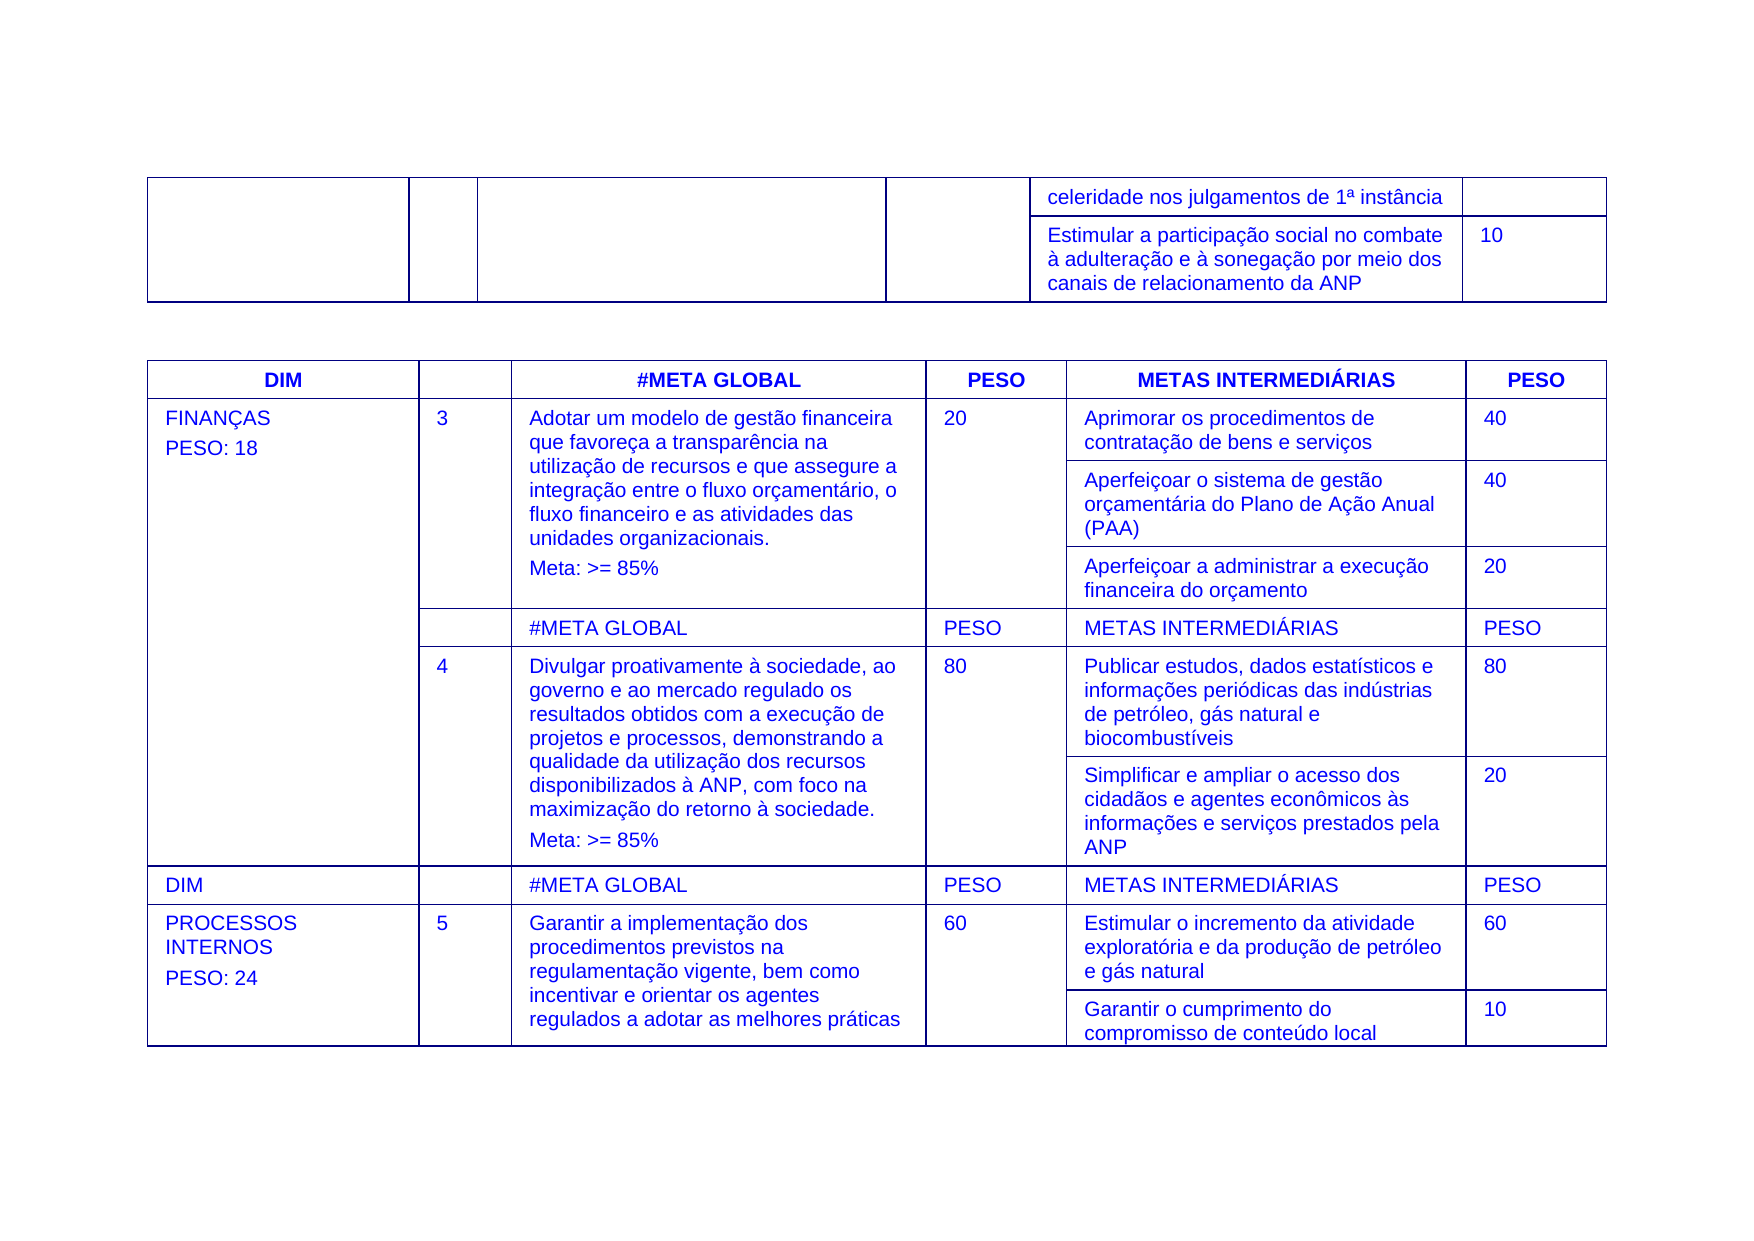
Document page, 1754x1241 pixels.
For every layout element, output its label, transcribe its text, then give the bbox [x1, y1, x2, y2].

table_cell 20 [1467, 547, 1606, 608]
table_cell 80 [1467, 647, 1606, 756]
table_cell 10 [1467, 991, 1606, 1045]
table_cell #META GLOBAL [512, 867, 925, 903]
table_header [420, 361, 511, 398]
table_cell Aprimorar os procedimentos de contratação de bens e serviços [1067, 399, 1465, 460]
table_cell Estimular o incremento da atividade exploratória e da produção de petróleo e gás natural [1067, 905, 1465, 989]
table_cell 60 [1467, 905, 1606, 989]
table_cell 20 [1467, 757, 1606, 865]
table_cell Estimular a participação social no combate à adulteração e à sonegação por meio dos canais de relacionamento da ANP [1031, 217, 1462, 301]
table_cell 10 [1463, 217, 1606, 301]
table_cell PESO [927, 609, 1066, 646]
table_cell 30 [1463, 178, 1606, 215]
table_cell 60 [927, 905, 1066, 1045]
table_cell Aperfeiçoar a administrar a execução financeira do orçamento [1067, 547, 1465, 608]
table_cell 80 [927, 647, 1066, 865]
table_cell Simplificar e ampliar o acesso dos cidadãos e agentes econômicos às informações e serviços prestados pela ANP [1067, 757, 1465, 865]
table_cell PESO [1467, 867, 1606, 903]
table_cell 40 [1467, 399, 1606, 460]
table_header METAS INTERMEDIÁRIAS [1067, 361, 1465, 398]
table_cell Garantir a implementação dos procedimentos previstos na regulamentação vigente, bem como incentivar e orientar os agentes regulados a adotar as melhores práticas da indústria, de modo a garantir a segurança operacional, a qualidade dos produtos e a preservação do meio ambiente. Meta: >= 85% [512, 905, 925, 1045]
table_cell PROCESSOS INTERNOS PESO: 24 [148, 905, 418, 1045]
table_cell 40 [1467, 461, 1606, 546]
table_cell 4 [420, 647, 511, 865]
table_header #META GLOBAL [512, 361, 925, 398]
table_cell 20 [927, 399, 1066, 608]
table_cell #META GLOBAL [512, 609, 925, 646]
table_cell METAS INTERMEDIÁRIAS [1067, 867, 1465, 903]
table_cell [1031, 178, 1462, 215]
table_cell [1067, 991, 1465, 1045]
table_cell DIM [148, 867, 418, 903]
table_cell FINANÇAS PESO: 18 [148, 399, 418, 865]
table_cell PESO [1467, 609, 1606, 646]
table_cell METAS INTERMEDIÁRIAS [1067, 609, 1465, 646]
table_cell Publicar estudos, dados estatísticos e informações periódicas das indústrias de petróleo, gás natural e biocombustíveis [1067, 647, 1465, 756]
table_header PESO [927, 361, 1066, 398]
table_cell Divulgar proativamente à sociedade, ao governo e ao mercado regulado os resultados obtidos com a execução de projetos e processos, demonstrando a qualidade da utilização dos recursos disponibilizados à ANP, com foco na maximização do retorno à sociedade. Meta: >= 85% [512, 647, 925, 865]
table_header DIM [148, 361, 418, 398]
table_cell Aperfeiçoar o sistema de gestão orçamentária do Plano de Ação Anual (PAA) [1067, 461, 1465, 546]
table_header PESO [1467, 361, 1606, 398]
table_cell [420, 867, 511, 903]
table_cell 3 [420, 399, 511, 608]
table_cell 5 [420, 905, 511, 1045]
table_cell [420, 609, 511, 646]
table_cell PESO [927, 867, 1066, 903]
table_cell Adotar um modelo de gestão financeira que favoreça a transparência na utilização de recursos e que assegure a integração entre o fluxo orçamentário, o fluxo financeiro e as atividades das unidades organizacionais. Meta: >= 85% [512, 399, 925, 608]
